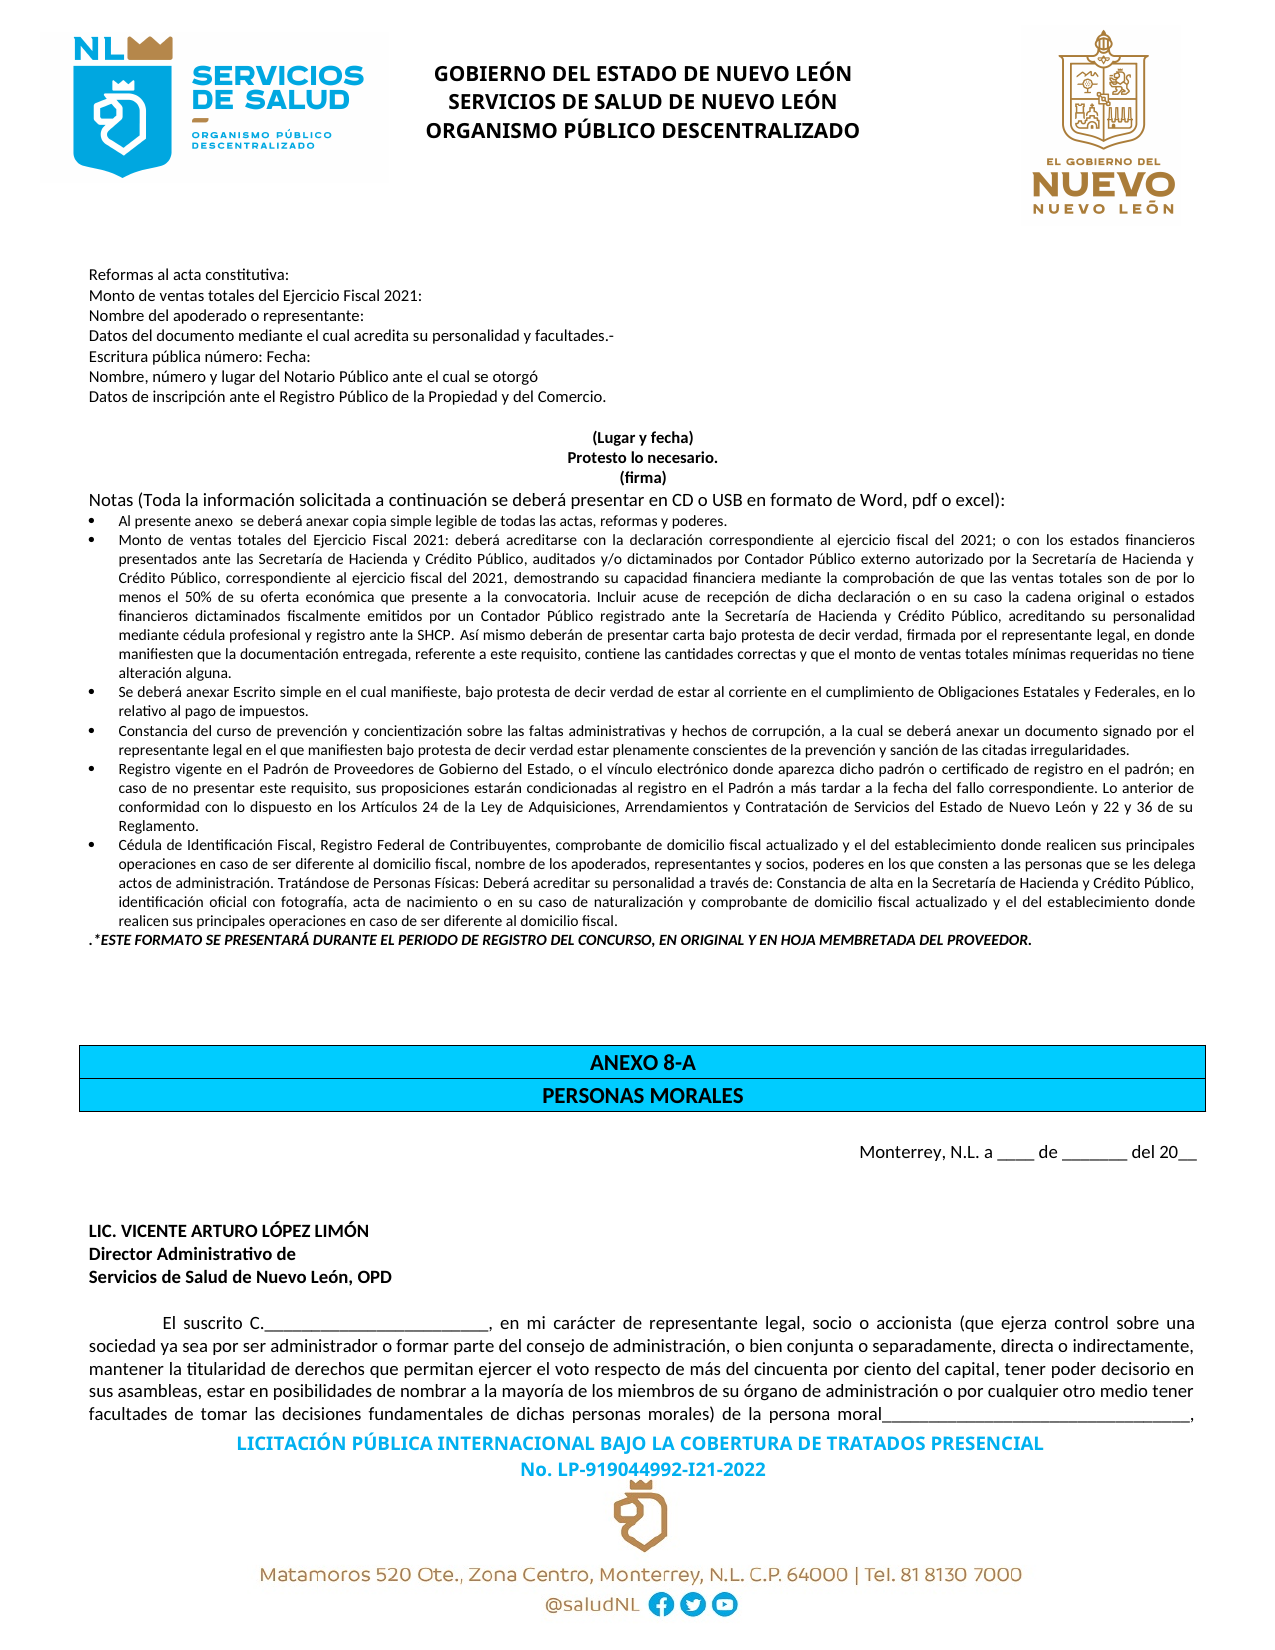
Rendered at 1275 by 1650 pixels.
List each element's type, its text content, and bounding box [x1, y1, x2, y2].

text Nombre del apoderado o representante: [89, 305, 1197, 326]
text Nombre, número y lugar del Notario Público ante el cual se otorgó [89, 366, 1197, 387]
list Se deberá anexar Escrito simple en el cual manifieste, bajo protesta de decir verdad de estar al corriente en el cumplimiento de Obligaciones Estatales y Federales, en lo relativo al pago de impuestos. [89, 683, 1197, 721]
text Monterrey, N.L. a ____ de _______ del 20__ [89, 1140, 1197, 1163]
text Notas (Toda la información solicitada a continuación se deberá presentar en CD o USB en formato de Word, pdf o excel): [89, 488, 1197, 511]
picture [626, 1462, 633, 1470]
text PERSONAS MORALES [80, 1079, 1205, 1111]
picture [638, 1462, 644, 1470]
text Datos del documento mediante el cual acredita su personalidad y facultades.- [89, 326, 1197, 346]
text LIC. VICENTE ARTURO LÓPEZ LIMÓN [89, 1219, 1153, 1242]
list Monto de ventas totales del Ejercicio Fiscal 2021: deberá acreditarse con la declaración correspondiente al ejercicio fiscal del 2021; o con los estados financieros presentados ante las Secretaría de Hacienda y Crédito Público, auditados y/o dictaminados por Contador Público externo autorizado por la Secretaría de Hacienda y Crédito Público, correspondiente al ejercicio fiscal del 2021, demostrando su capacidad financiera mediante la comprobación de que las ventas totales son de por lo menos el 50% de su oferta económica que presente a la convocatoria. Incluir acuse de recepción de dicha declaración o en su caso la cadena original o estados financieros dictaminados fiscalmente emitidos por un Contador Público registrado ante la Secretaría de Hacienda y Crédito Público, acreditando su personalidad mediante cédula profesional y registro ante la SHCP. Así mismo deberán de presentar carta bajo protesta de decir verdad, firmada por el representante legal, en donde manifiesten que la documentación entregada, referente a este requisito, contiene las cantidades correctas y que el monto de ventas totales mínimas requeridas no tiene alteración alguna. [89, 530, 1197, 683]
text Escritura pública número: Fecha: [89, 346, 1197, 366]
list Constancia del curso de prevención y concientización sobre las faltas administrativas y hechos de corrupción, a la cual se deberá anexar un documento signado por el representante legal en el que manifiesten bajo protesta de decir verdad estar plenamente conscientes de la prevención y sanción de las citadas irregularidades. [89, 721, 1197, 759]
list Registro vigente en el Padrón de Proveedores de Gobierno del Estado, o el vínculo electrónico donde aparezca dicho padrón o certificado de registro en el padrón; en caso de no presentar este requisito, sus proposiciones estarán condicionadas al registro en el Padrón a más tardar a la fecha del fallo correspondiente. Lo anterior de conformidad con lo dispuesto en los Artículos 24 de la Ley de Adquisiciones, Arrendamientos y Contratación de Servicios del Estado de Nuevo León y 22 y 36 de su Reglamento. [89, 759, 1197, 835]
list Cédula de Identificación Fiscal, Registro Federal de Contribuyentes, comprobante de domicilio fiscal actualizado y el del establecimiento donde realicen sus principales operaciones en caso de ser diferente al domicilio fiscal, nombre de los apoderados, representantes y socios, poderes en los que consten a las personas que se les delega actos de administración. Tratándose de Personas Físicas: Deberá acreditar su personalidad a través de: Constancia de alta en la Secretaría de Hacienda y Crédito Público, identificación oficial con fotografía, acta de nacimiento o en su caso de naturalización y comprobante de domicilio fiscal actualizado y el del establecimiento donde realicen sus principales operaciones en caso de ser diferente al domicilio fiscal. [89, 835, 1197, 930]
text ANEXO 8-A [80, 1046, 1205, 1078]
list Al presente anexo se deberá anexar copia simple legible de todas las actas, reformas y poderes. [89, 511, 1197, 530]
text Reformas al acta constitutiva: [89, 265, 1197, 285]
picture [40, 32, 390, 183]
picture [1021, 25, 1181, 226]
picture [577, 1462, 587, 1469]
text Monto de ventas totales del Ejercicio Fiscal 2021: [89, 285, 1197, 305]
picture [742, 1462, 750, 1473]
text (firma) [89, 468, 1197, 488]
picture [0, 1462, 1272, 1632]
text Director Administrativo de [89, 1242, 1197, 1265]
text Servicios de Salud de Nuevo León, OPD [89, 1265, 1197, 1288]
text Datos de inscripción ante el Registro Público de la Propiedad y del Comercio. [89, 387, 1197, 407]
picture [730, 1462, 736, 1473]
picture [751, 1466, 761, 1473]
text (Lugar y fecha) [89, 427, 1197, 447]
text Protesto lo necesario. [89, 447, 1197, 468]
text .*ESTE FORMATO SE PRESENTARÁ DURANTE EL PERIODO DE REGISTRO DEL CONCURSO, EN ORIGINAL Y EN HOJA MEMBRETADA DEL PROVEEDOR. [89, 930, 1197, 949]
